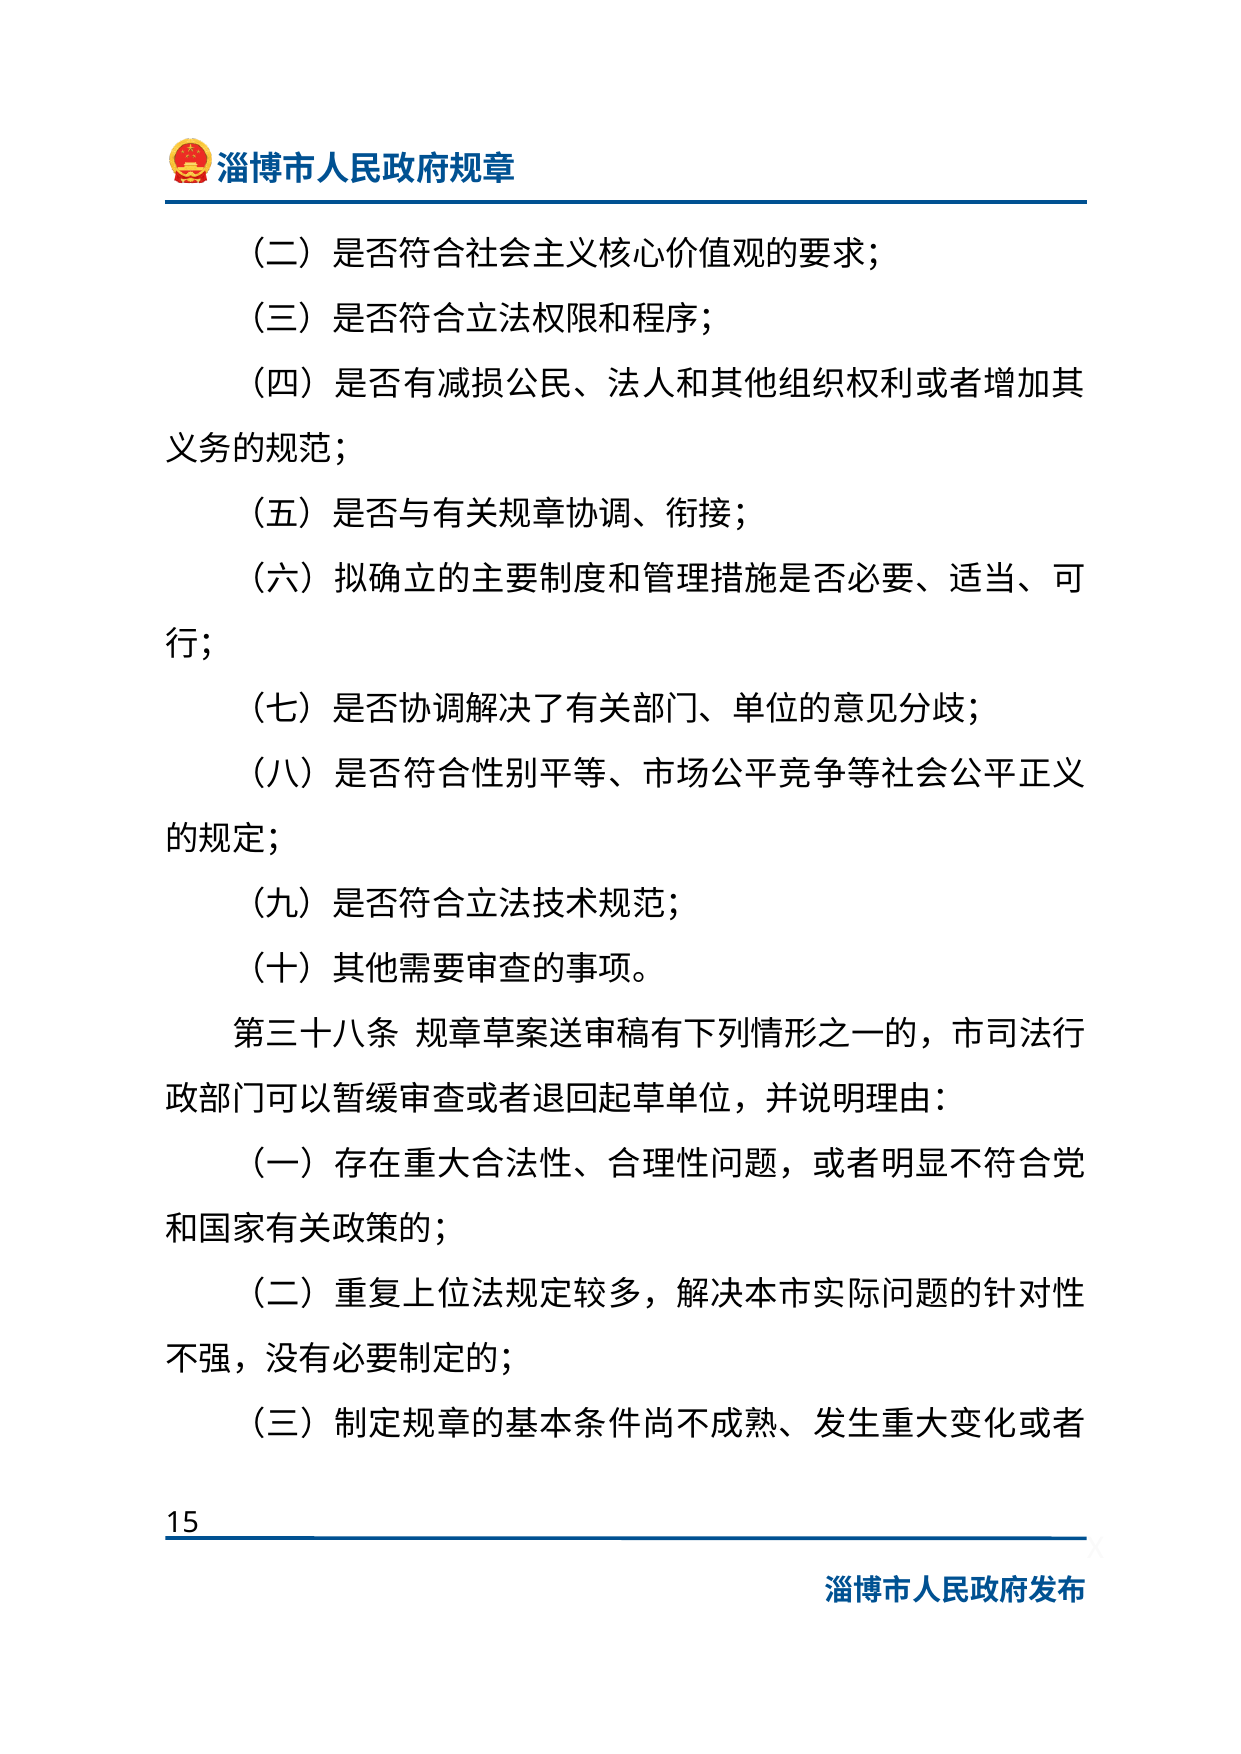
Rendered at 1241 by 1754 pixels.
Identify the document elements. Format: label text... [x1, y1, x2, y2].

text （六）拟确立的主要制度和管理措施是否必要、适当、可行； [165, 544, 1087, 674]
text （八）是否符合性别平等、市场公平竞争等社会公平正义的规定； [165, 739, 1087, 869]
text （十）其他需要审查的事项。 [165, 934, 1087, 999]
text （三）是否符合立法权限和程序； [165, 284, 1087, 349]
text （三）制定规章的基本条件尚不成熟、发生重大变化或者所依据的相关法律、法规和规章及政策正在制定或者修改的； [165, 1389, 1087, 1454]
text （四）是否有减损公民、法人和其他组织权利或者增加其义务的规范； [165, 349, 1087, 479]
text （二）重复上位法规定较多，解决本市实际问题的针对性不强，没有必要制定的； [165, 1259, 1087, 1389]
picture [165, 136, 216, 187]
text 第三十八条 规章草案送审稿有下列情形之一的，市司法行政部门可以暂缓审查或者退回起草单位，并说明理由： [165, 999, 1087, 1129]
text （九）是否符合立法技术规范； [165, 869, 1087, 934]
text （一）存在重大合法性、合理性问题，或者明显不符合党和国家有关政策的； [165, 1129, 1087, 1259]
text （七）是否协调解决了有关部门、单位的意见分歧； [165, 674, 1087, 739]
text （二）是否符合社会主义核心价值观的要求； [165, 219, 1087, 284]
text （五）是否与有关规章协调、衔接； [165, 479, 1087, 544]
